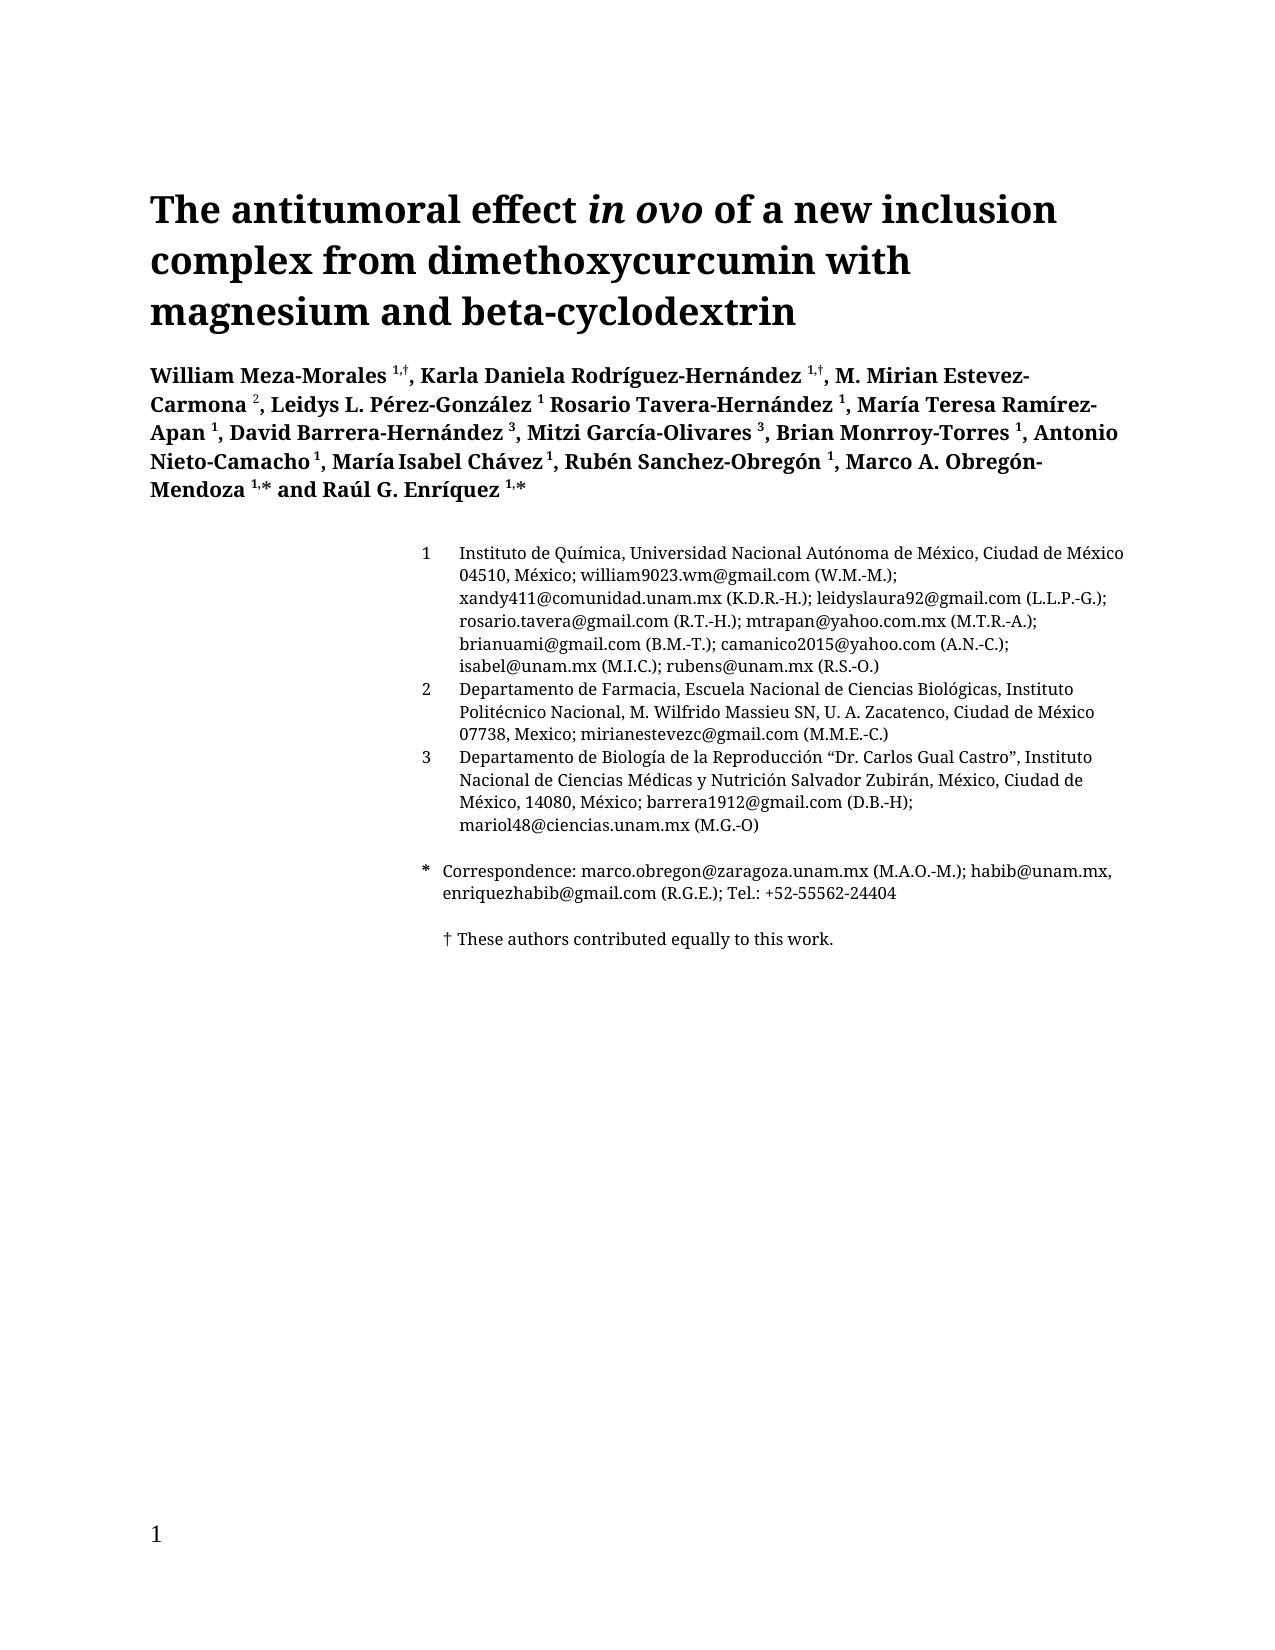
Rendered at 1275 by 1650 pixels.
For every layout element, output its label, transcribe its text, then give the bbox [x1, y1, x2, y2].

text † These authors contributed equally to this work. [422, 905, 1125, 950]
list Instituto de Química, Universidad Nacional Autónoma de México, Ciudad de México 04510, México; william9023.wm@gmail.com (W.M.-M.); xandy411@comunidad.unam.mx (K.D.R.-H.); leidyslaura92@gmail.com (L.L.P.-G.); rosario.tavera@gmail.com (R.T.-H.); mtrapan@yahoo.com.mx (M.T.R.-A.); brianuami@gmail.com (B.M.-T.); camanico2015@yahoo.com (A.N.-C.); isabel@unam.mx (M.I.C.); rubens@unam.mx (R.S.-O.) [422, 541, 1125, 678]
list Departamento de Biología de la Reproducción “Dr. Carlos Gual Castro”, Instituto Nacional de Ciencias Médicas y Nutrición Salvador Zubirán, México, Ciudad de México, 14080, México; barrera1912@gmail.com (D.B.-H); mariol48@ciencias.unam.mx (M.G.-O) [422, 746, 1125, 837]
text William Meza-Morales 1,†, Karla Daniela Rodríguez-Hernández 1,†, M. Mirian Estevez-Carmona 2, Leidys L. Pérez-González 1 Rosario Tavera-Hernández 1, María Teresa Ramírez-Apan 1, David Barrera-Hernández 3, Mitzi García-Olivares 3, Brian Monrroy-Torres 1, Antonio Nieto-Camacho 1, María Isabel Chávez 1, Rubén Sanchez-Obregón 1, Marco A. Obregón-Mendoza 1,* and Raúl G. Enríquez 1,* [150, 362, 1125, 504]
text * Correspondence: marco.obregon@zaragoza.unam.mx (M.A.O.-M.); habib@unam.mx, enriquezhabib@gmail.com (R.G.E.); Tel.: +52-55562-24404 [422, 859, 1125, 905]
title The antitumoral effect in ovo of a new inclusion complex from dimethoxycurcumin with magnesium and beta-cyclodextrin [150, 183, 1125, 337]
list Departamento de Farmacia, Escuela Nacional de Ciencias Biológicas, Instituto Politécnico Nacional, M. Wilfrido Massieu SN, U. A. Zacatenco, Ciudad de México 07738, Mexico; mirianestevezc@gmail.com (M.M.E.-C.) [422, 678, 1125, 746]
